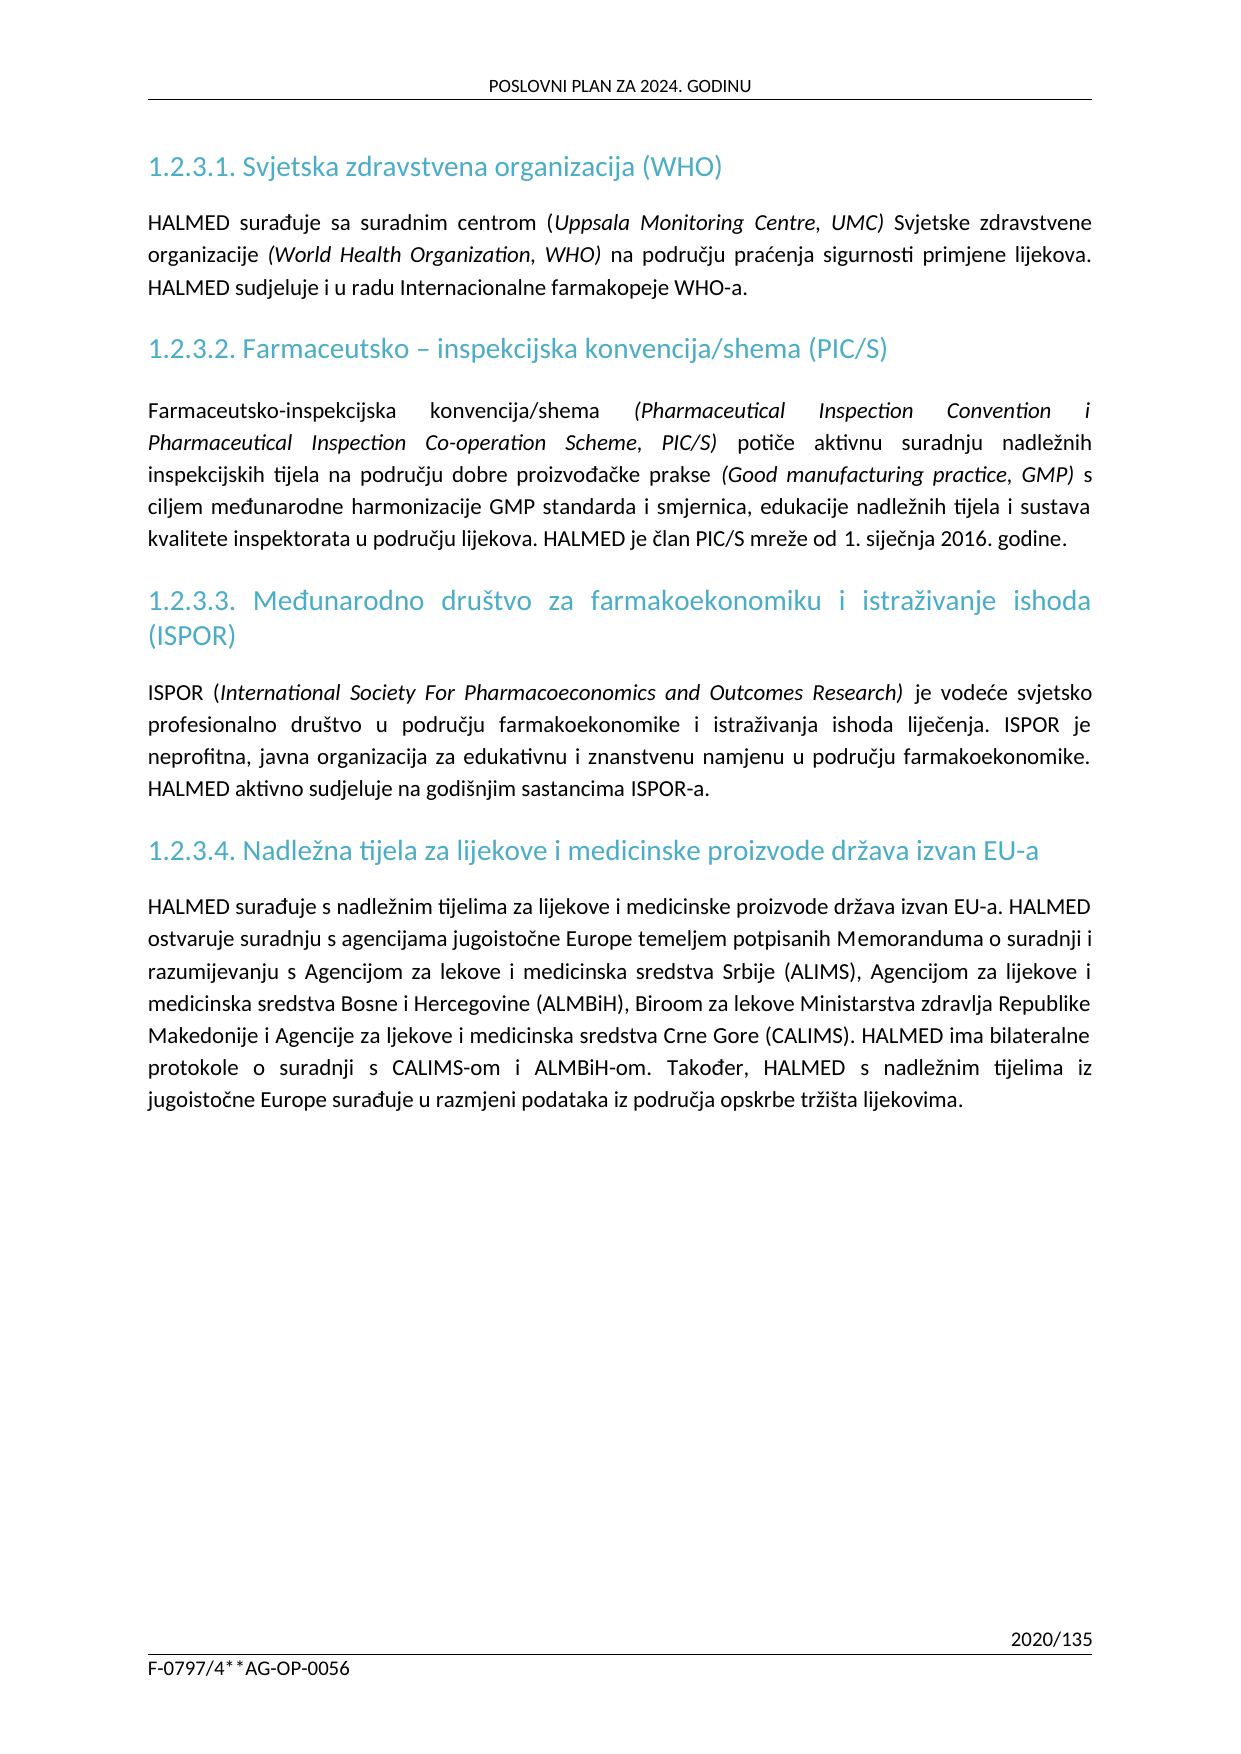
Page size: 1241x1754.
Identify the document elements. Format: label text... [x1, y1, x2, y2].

text Farmaceutsko-inspekcijska konvencija/shema (Pharmaceutical Inspection Convention i Pharmaceutical Inspection Co-operation Scheme, PIC/S) potiče aktivnu suradnju nadležnih inspekcijskih tijela na području dobre proizvođačke prakse (Good manufacturing practice, GMP) s ciljem međunarodne harmonizacije GMP standarda i smjernica, edukacije nadležnih tijela i sustava kvalitete inspektorata u području lijekova. HALMED je član PIC/S mreže od 1. siječnja 2016. godine. [148, 396, 1092, 553]
subtitle 1.2.3.3. Međunarodno društvo za farmakoekonomiku i istraživanje ishoda (ISPOR) [148, 582, 1092, 653]
subtitle 1.2.3.4. Nadležna tijela za lijekove i medicinske proizvode država izvan EU-a [148, 832, 1092, 867]
subtitle 1.2.3.2. Farmaceutsko – inspekcijska konvencija/shema (PIC/S) [148, 330, 1092, 366]
text HALMED surađuje sa suradnim centrom (Uppsala Monitoring Centre, UMC) Svjetske zdravstvene organizacije (World Health Organization, WHO) na području praćenja sigurnosti primjene lijekova. HALMED sudjeluje i u radu Internacionalne farmakopeje WHO-a. [148, 208, 1092, 301]
text ISPOR (International Society For Pharmacoeconomics and Outcomes Research) je vodeće svjetsko profesionalno društvo u području farmakoekonomike i istraživanja ishoda liječenja. ISPOR je neprofitna, javna organizacija za edukativnu i znanstvenu namjenu u području farmakoekonomike. HALMED aktivno sudjeluje na godišnjim sastancima ISPOR-a. [148, 678, 1092, 803]
text HALMED surađuje s nadležnim tijelima za lijekove i medicinske proizvode država izvan EU-a. HALMED ostvaruje suradnju s agencijama jugoistočne Europe temeljem potpisanih Memoranduma o suradnji i razumijevanju s Agencijom za lekove i medicinska sredstva Srbije (ALIMS), Agencijom za lijekove i medicinska sredstva Bosne i Hercegovine (ALMBiH), Biroom za lekove Ministarstva zdravlja Republike Makedonije i Agencije za ljekove i medicinska sredstva Crne Gore (CALIMS). HALMED ima bilateralne protokole o suradnji s CALIMS-om i ALMBiH-om. Također, HALMED s nadležnim tijelima iz jugoistočne Europe surađuje u razmjeni podataka iz područja opskrbe tržišta lijekovima. [148, 892, 1092, 1113]
subtitle 1.2.3.1. Svjetska zdravstvena organizacija (WHO) [148, 148, 1092, 183]
